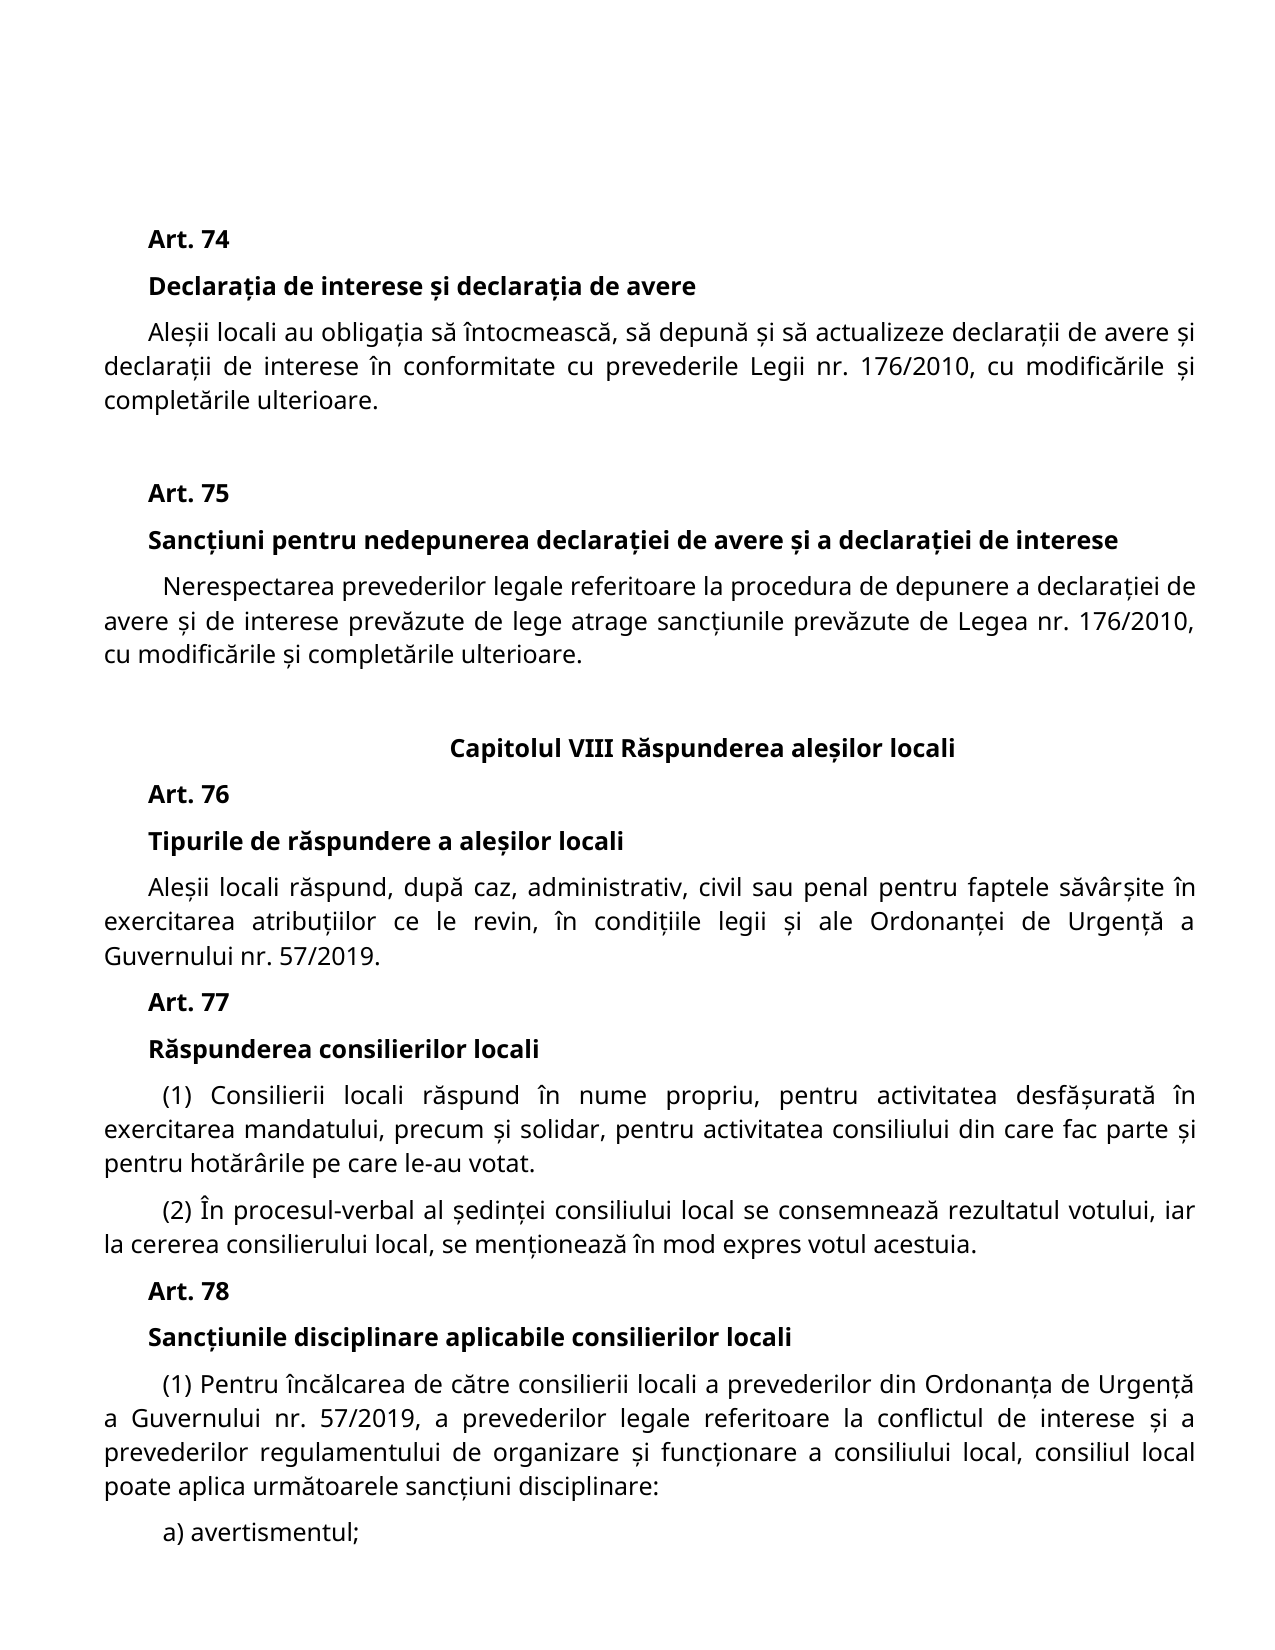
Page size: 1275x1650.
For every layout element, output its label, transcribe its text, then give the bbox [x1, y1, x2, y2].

text Art. 75 [103, 476, 1257, 510]
text Sancţiuni pentru nedepunerea declaraţiei de avere şi a declaraţiei de interese [103, 522, 1257, 557]
text Aleşii locali răspund, după caz, administrativ, civil sau penal pentru faptele săvârşite în exercitarea atribuţiilor ce le revin, în condiţiile legii şi ale Ordonanței de Urgență a Guvernului nr. 57/2019. [103, 870, 1196, 972]
text (1) Consilierii locali răspund în nume propriu, pentru activitatea desfăşurată în exercitarea mandatului, precum şi solidar, pentru activitatea consiliului din care fac parte şi pentru hotărârile pe care le-au votat. [103, 1078, 1196, 1180]
text Art. 74 [103, 222, 1257, 256]
text Nerespectarea prevederilor legale referitoare la procedura de depunere a declaraţiei de avere şi de interese prevăzute de lege atrage sancţiunile prevăzute de Legea nr. 176/2010, cu modificările şi completările ulterioare. [103, 569, 1196, 671]
text a) avertismentul; [103, 1515, 1196, 1549]
text Art. 77 [103, 985, 1257, 1019]
text Art. 78 [103, 1273, 1257, 1307]
text (1) Pentru încălcarea de către consilierii locali a prevederilor din Ordonanța de Urgență a Guvernului nr. 57/2019, a prevederilor legale referitoare la conflictul de interese şi a prevederilor regulamentului de organizare şi funcţionare a consiliului local, consiliul local poate aplica următoarele sancţiuni disciplinare: [103, 1366, 1196, 1502]
text Sancţiunile disciplinare aplicabile consilierilor locali [103, 1320, 1257, 1354]
text Declaraţia de interese şi declaraţia de avere [103, 268, 1257, 302]
text Răspunderea consilierilor locali [103, 1031, 1257, 1065]
text Capitolul VIII Răspunderea aleșilor locali [103, 730, 1257, 764]
text Art. 76 [103, 777, 1257, 811]
text Aleşii locali au obligaţia să întocmească, să depună şi să actualizeze declaraţii de avere şi declaraţii de interese în conformitate cu prevederile Legii nr. 176/2010, cu modificările şi completările ulterioare. [103, 315, 1196, 417]
text (2) În procesul-verbal al şedinţei consiliului local se consemnează rezultatul votului, iar la cererea consilierului local, se menţionează în mod expres votul acestuia. [103, 1192, 1196, 1261]
text Tipurile de răspundere a aleşilor locali [103, 823, 1257, 857]
